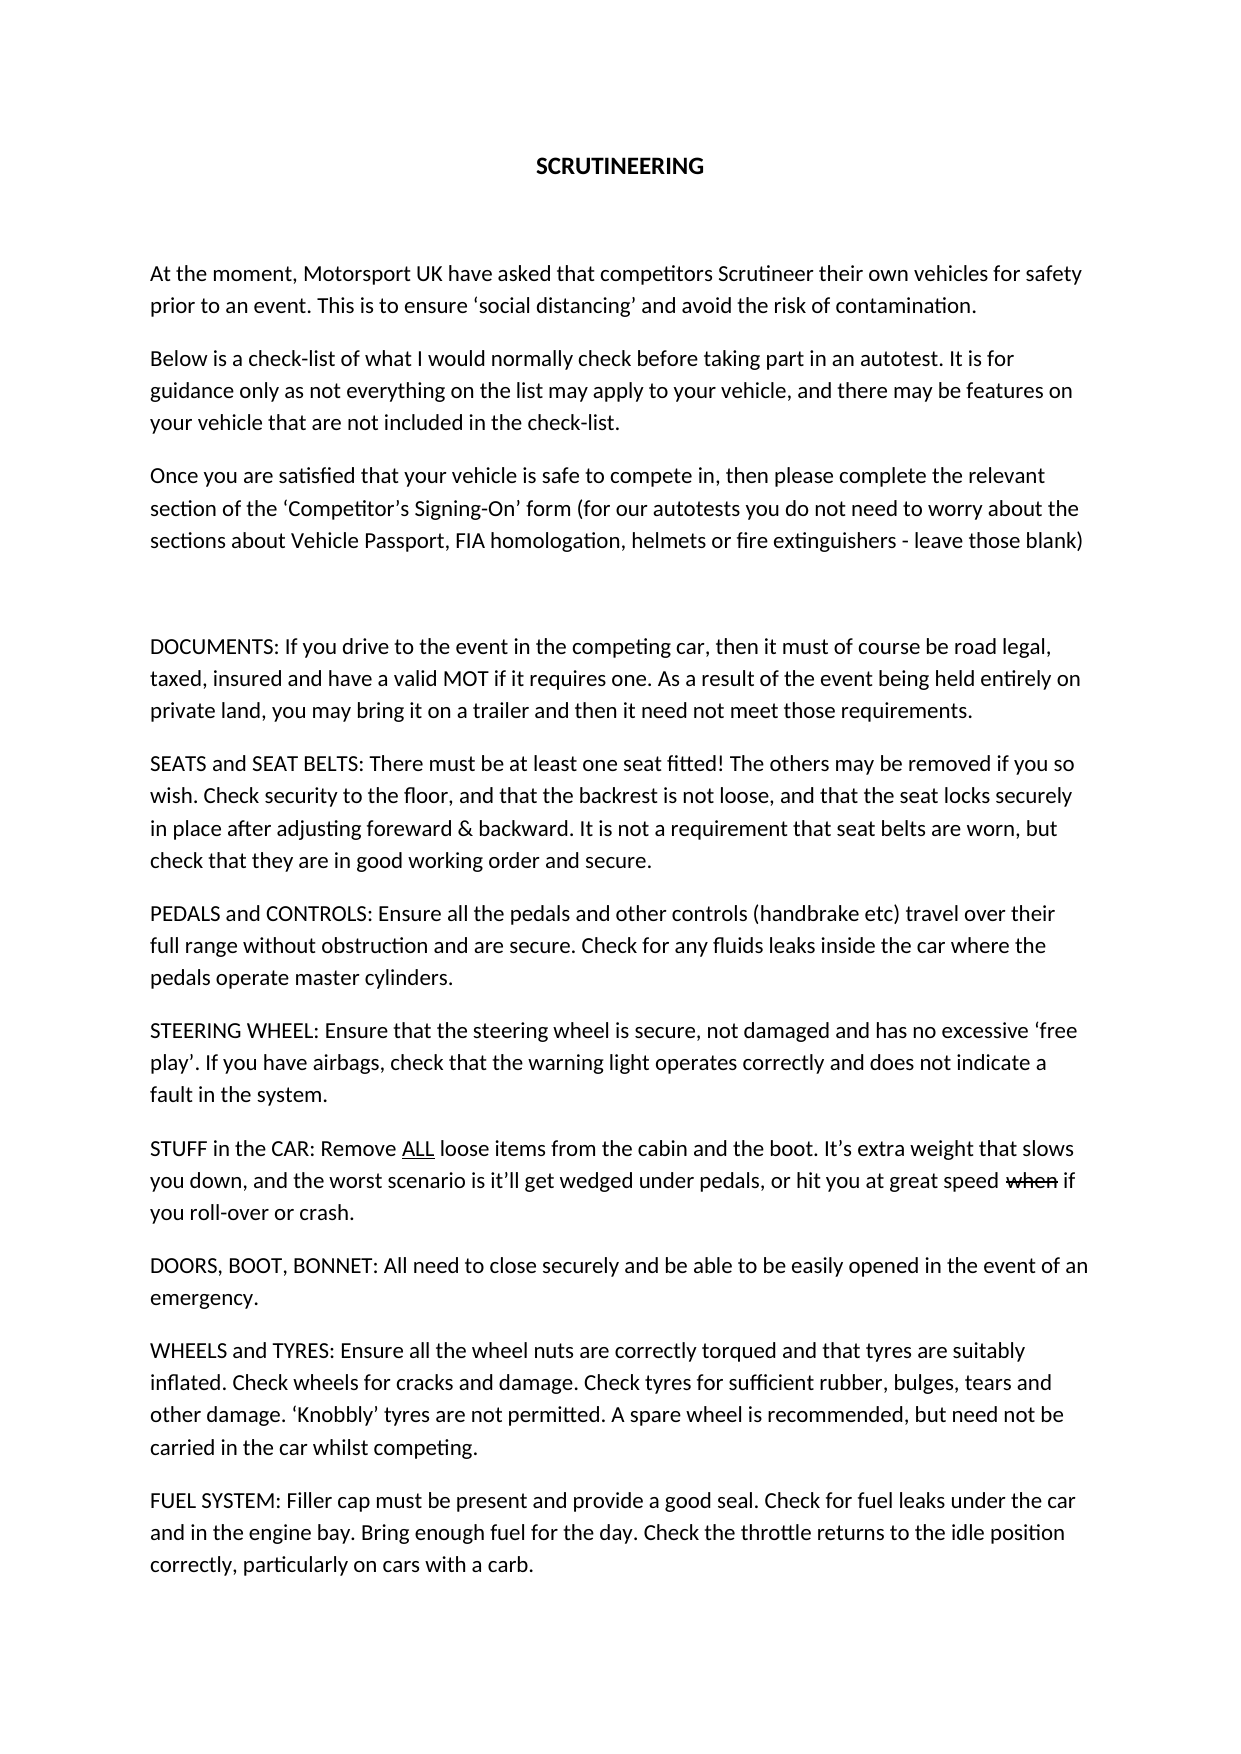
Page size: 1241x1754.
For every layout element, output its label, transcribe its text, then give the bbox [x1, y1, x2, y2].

text WHEELS and TYRES: Ensure all the wheel nuts are correctly torqued and that tyres are suitably inflated. Check wheels for cracks and damage. Check tyres for sufficient rubber, bulges, tears and other damage. ‘Knobbly’ tyres are not permitted. A spare wheel is recommended, but need not be carried in the car whilst competing. [150, 1336, 1090, 1461]
text DOCUMENTS: If you drive to the event in the competing car, then it must of course be road legal, taxed, insured and have a valid MOT if it requires one. As a result of the event being held entirely on private land, you may bring it on a trailer and then it need not meet those requirements. [150, 632, 1090, 724]
text FUEL SYSTEM: Filler cap must be present and provide a good seal. Check for fuel leaks under the car and in the engine bay. Bring enough fuel for the day. Check the throttle returns to the idle position correctly, particularly on cars with a carb. [150, 1486, 1090, 1578]
text SEATS and SEAT BELTS: There must be at least one seat fitted! The others may be removed if you so wish. Check security to the floor, and that the backrest is not loose, and that the seat locks securely in place after adjusting foreward & backward. It is not a requirement that seat belts are worn, but check that they are in good working order and secure. [150, 749, 1090, 874]
text DOORS, BOOT, BONNET: All need to close securely and be able to be easily opened in the event of an emergency. [150, 1251, 1090, 1311]
text SCRUTINEERING [150, 150, 1090, 181]
text STUFF in the CAR: Remove ALL loose items from the cabin and the boot. It’s extra weight that slows you down, and the worst scenario is it’ll get wedged under pedals, or hit you at great speed when if you roll-over or crash. [150, 1134, 1090, 1226]
text Once you are satisfied that your vehicle is safe to compete in, then please complete the relevant section of the ‘Competitor’s Signing-On’ form (for our autotests you do not need to worry about the sections about Vehicle Passport, FIA homologation, helmets or fire extinguishers - leave those blank) [150, 461, 1090, 554]
text PEDALS and CONTROLS: Ensure all the pedals and other controls (handbrake etc) travel over their full range without obstruction and are secure. Check for any fluids leaks inside the car where the pedals operate master cylinders. [150, 899, 1090, 991]
text At the moment, Motorsport UK have asked that competitors Scrutineer their own vehicles for safety prior to an event. This is to ensure ‘social distancing’ and avoid the risk of contamination. [150, 259, 1090, 319]
text Below is a check-list of what I would normally check before taking part in an autotest. It is for guidance only as not everything on the list may apply to your vehicle, and there may be features on your vehicle that are not included in the check-list. [150, 344, 1090, 436]
text STEERING WHEEL: Ensure that the steering wheel is secure, not damaged and has no excessive ‘free play’. If you have airbags, check that the warning light operates correctly and does not indicate a fault in the system. [150, 1016, 1090, 1109]
